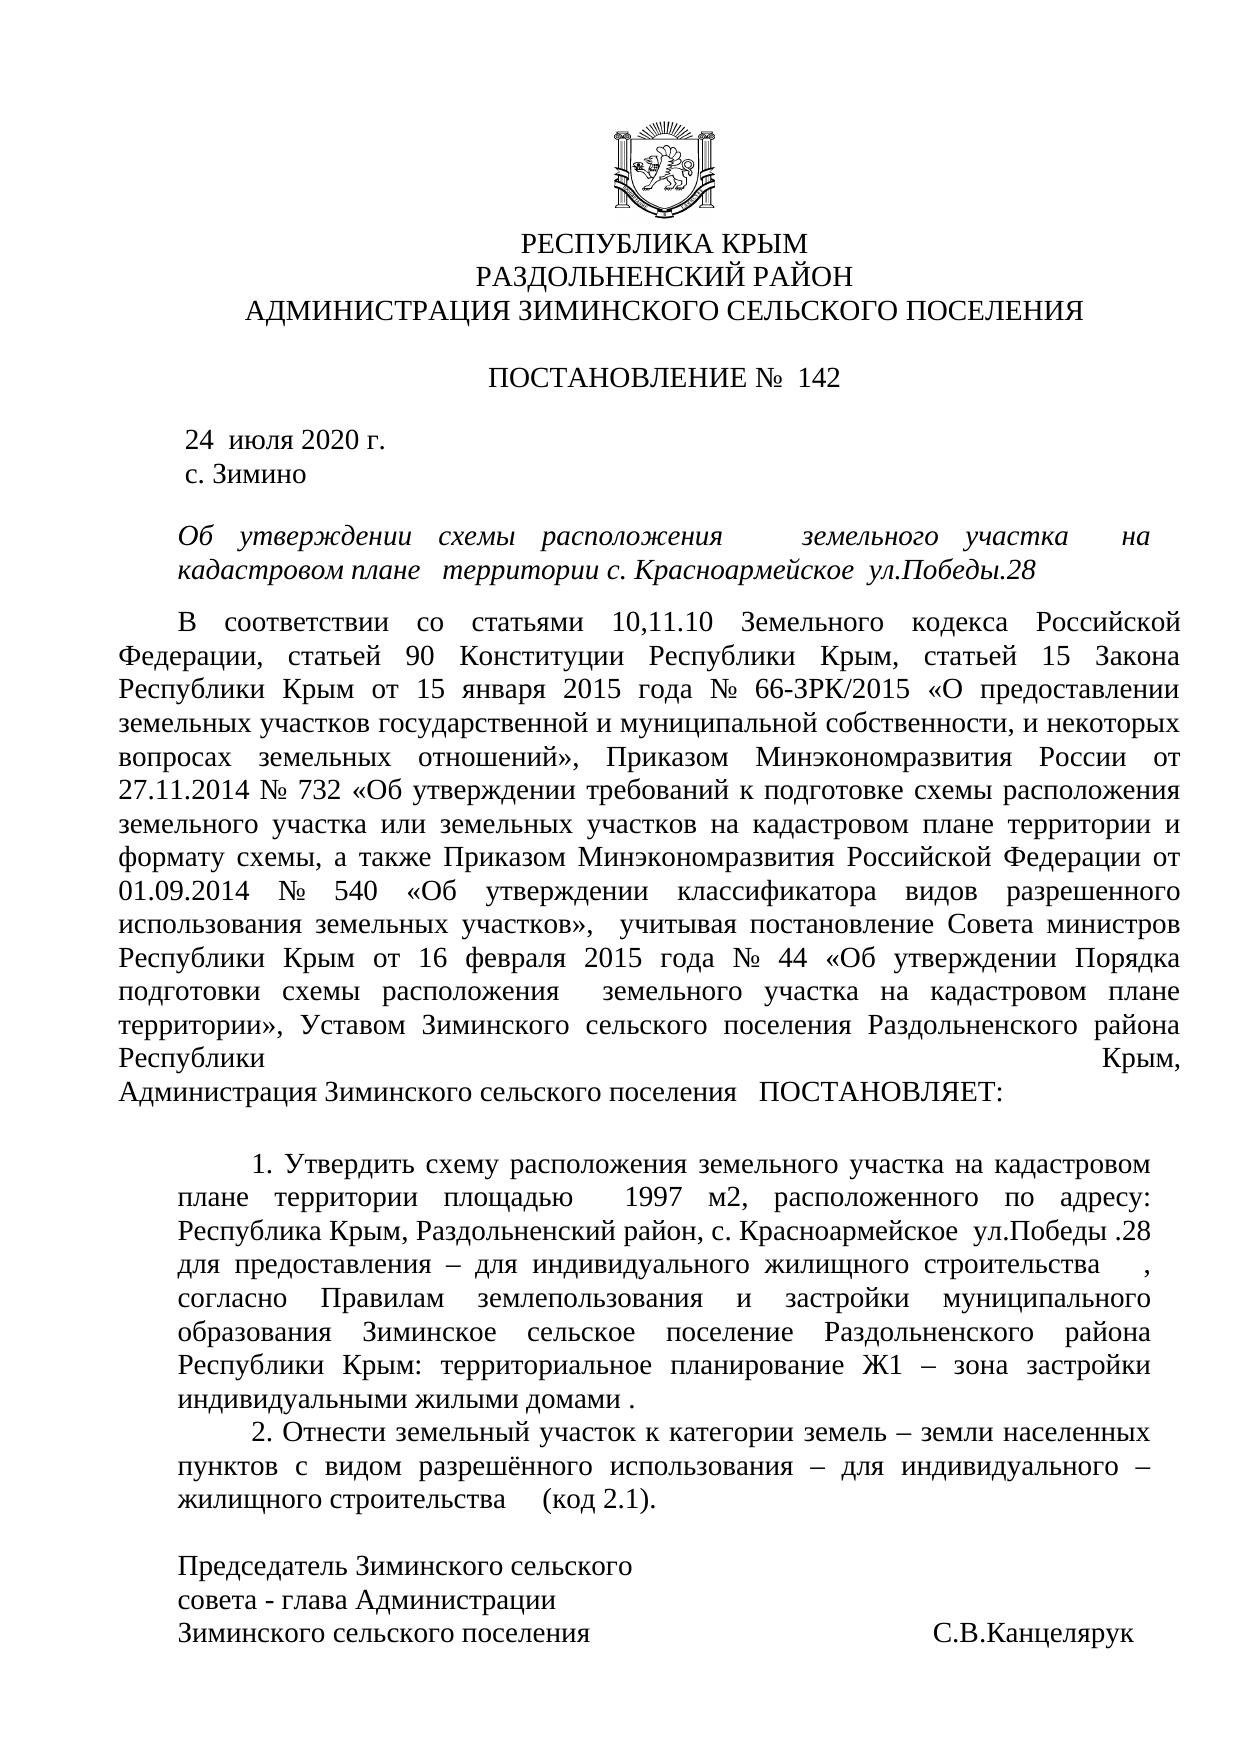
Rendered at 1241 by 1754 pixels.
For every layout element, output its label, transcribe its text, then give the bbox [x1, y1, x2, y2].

text Председатель Зиминского сельского [177, 1548, 1152, 1582]
list РАЗДОЛЬНЕНСКИЙ РАЙОН [177, 259, 1152, 293]
list 24 июля 2020 г. [177, 422, 1152, 456]
text Об утверждении схемы расположения земельного участка на кадастровом плане территории с. Красноармейское ул.Победы.28 [177, 518, 1152, 585]
list ПОСТАНОВЛЕНИЕ № 142 [177, 360, 1152, 394]
picture [613, 118, 716, 226]
list РЕСПУБЛИКА КРЫМ [177, 226, 1152, 259]
text 1. Утвердить схему расположения земельного участка на кадастровом плане территории площадью 1997 м2, расположенного по адресу: Республика Крым, Раздольненский район, с. Красноармейское ул.Победы .28 для предоставления – для индивидуального жилищного строительства , согласно Правилам землепользования и застройки муниципального образования Зиминское сельское поселение Раздольненского района Республики Крым: территориальное планирование Ж1 – зона застройки индивидуальными жилыми домами . [177, 1146, 1152, 1414]
text с. Зимино [177, 456, 1152, 489]
text Зиминского сельского поселения С.В.Канцелярук [177, 1616, 1152, 1649]
text В соответствии со статьями 10,11.10 Земельного кодекса Российской Федерации, статьей 90 Конституции Республики Крым, статьей 15 Закона Республики Крым от 15 января 2015 года № 66-ЗРК/2015 «О предоставлении земельных участков государственной и муниципальной собственности, и некоторых вопросах земельных отношений», Приказом Минэкономразвития России от 27.11.2014 № 732 «Об утверждении требований к подготовке схемы расположения земельного участка или земельных участков на кадастровом плане территории и формату схемы, а также Приказом Минэкономразвития Российской Федерации от 01.09.2014 № 540 «Об утверждении классификатора видов разрешенного использования земельных участков», учитывая постановление Совета министров Республики Крым от 16 февраля 2015 года № 44 «Об утверждении Порядка подготовки схемы расположения земельного участка на кадастровом плане территории», Уставом Зиминского сельского поселения Раздольненского района Республики Крым, Администрация Зиминского сельского поселения ПОСТАНОВЛЯЕТ: [118, 604, 1181, 1108]
list АДМИНИСТРАЦИЯ ЗИМИНСКОГО СЕЛЬСКОГО ПОСЕЛЕНИЯ [177, 293, 1152, 327]
text 2. Отнести земельный участок к категории земель – земли населенных пунктов с видом разрешённого использования – для индивидуального – жилищного строительства (код 2.1). [177, 1414, 1152, 1515]
text совета - глава Администрации [177, 1582, 1152, 1616]
